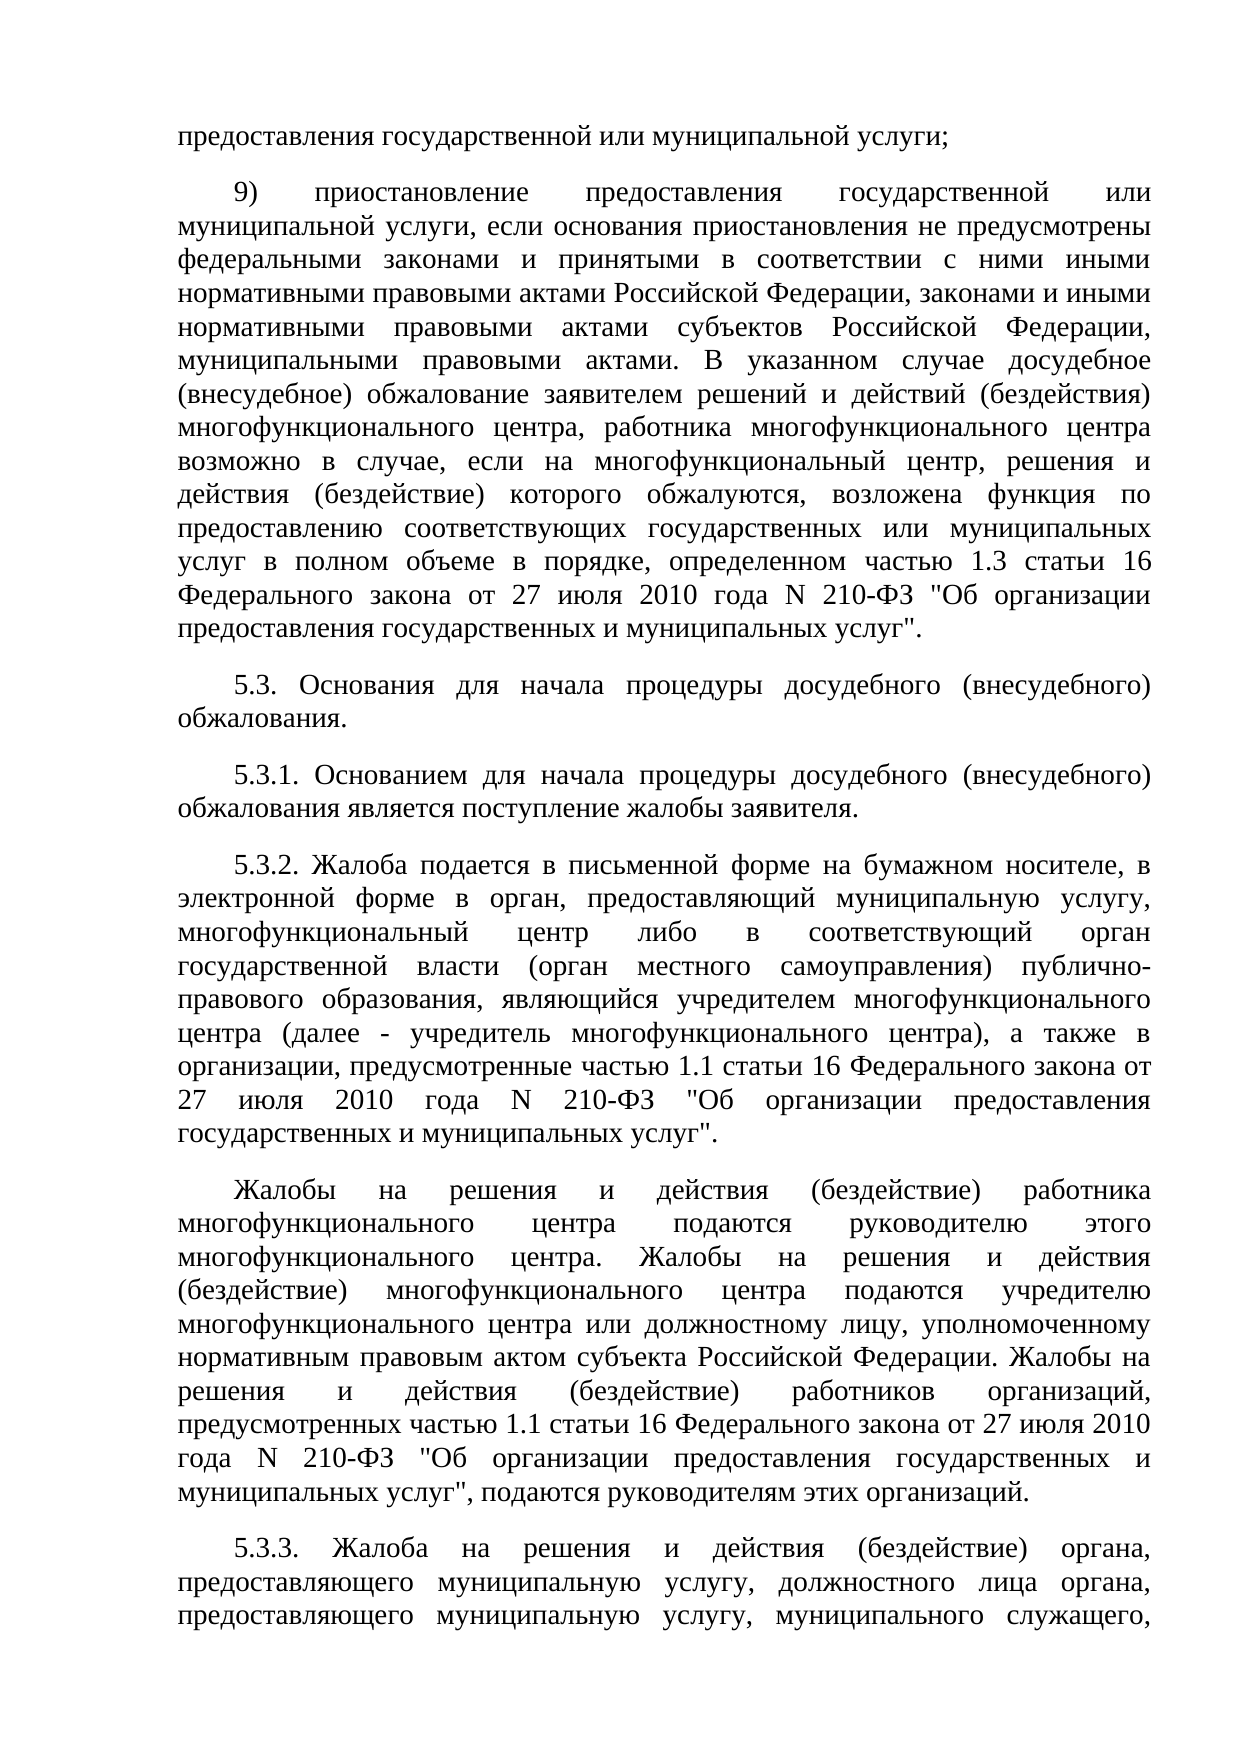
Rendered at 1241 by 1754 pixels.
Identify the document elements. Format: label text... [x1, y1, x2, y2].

text 5.3. Основания для начала процедуры досудебного (внесудебного) обжалования. [177, 667, 1152, 734]
text 9) приостановление предоставления государственной или муниципальной услуги, если основания приостановления не предусмотрены федеральными законами и принятыми в соответствии с ними иными нормативными правовыми актами Российской Федерации, законами и иными нормативными правовыми актами субъектов Российской Федерации, муниципальными правовыми актами. В указанном случае досудебное (внесудебное) обжалование заявителем решений и действий (бездействия) многофункционального центра, работника многофункционального центра возможно в случае, если на многофункциональный центр, решения и действия (бездействие) которого обжалуются, возложена функция по предоставлению соответствующих государственных или муниципальных услуг в полном объеме в порядке, определенном частью 1.3 статьи 16 Федерального закона от 27 июля 2010 года N 210-ФЗ "Об организации предоставления государственных и муниципальных услуг". [177, 174, 1152, 644]
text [177, 118, 1152, 152]
text Жалобы на решения и действия (бездействие) работника многофункционального центра подаются руководителю этого многофункционального центра. Жалобы на решения и действия (бездействие) многофункционального центра подаются учредителю многофункционального центра или должностному лицу, уполномоченному нормативным правовым актом субъекта Российской Федерации. Жалобы на решения и действия (бездействие) работников организаций, предусмотренных частью 1.1 статьи 16 Федерального закона от 27 июля 2010 года N 210-ФЗ "Об организации предоставления государственных и муниципальных услуг", подаются руководителям этих организаций. [177, 1172, 1152, 1507]
text 5.3.1. Основанием для начала процедуры досудебного (внесудебного) обжалования является поступление жалобы заявителя. [177, 757, 1152, 824]
text 5.3.2. Жалоба подается в письменной форме на бумажном носителе, в электронной форме в орган, предоставляющий муниципальную услугу, многофункциональный центр либо в соответствующий орган государственной власти (орган местного самоуправления) публично-правового образования, являющийся учредителем многофункционального центра (далее - учредитель многофункционального центра), а также в организации, предусмотренные частью 1.1 статьи 16 Федерального закона от 27 июля 2010 года N 210-ФЗ "Об организации предоставления государственных и муниципальных услуг". [177, 847, 1152, 1149]
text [177, 1530, 1152, 1631]
